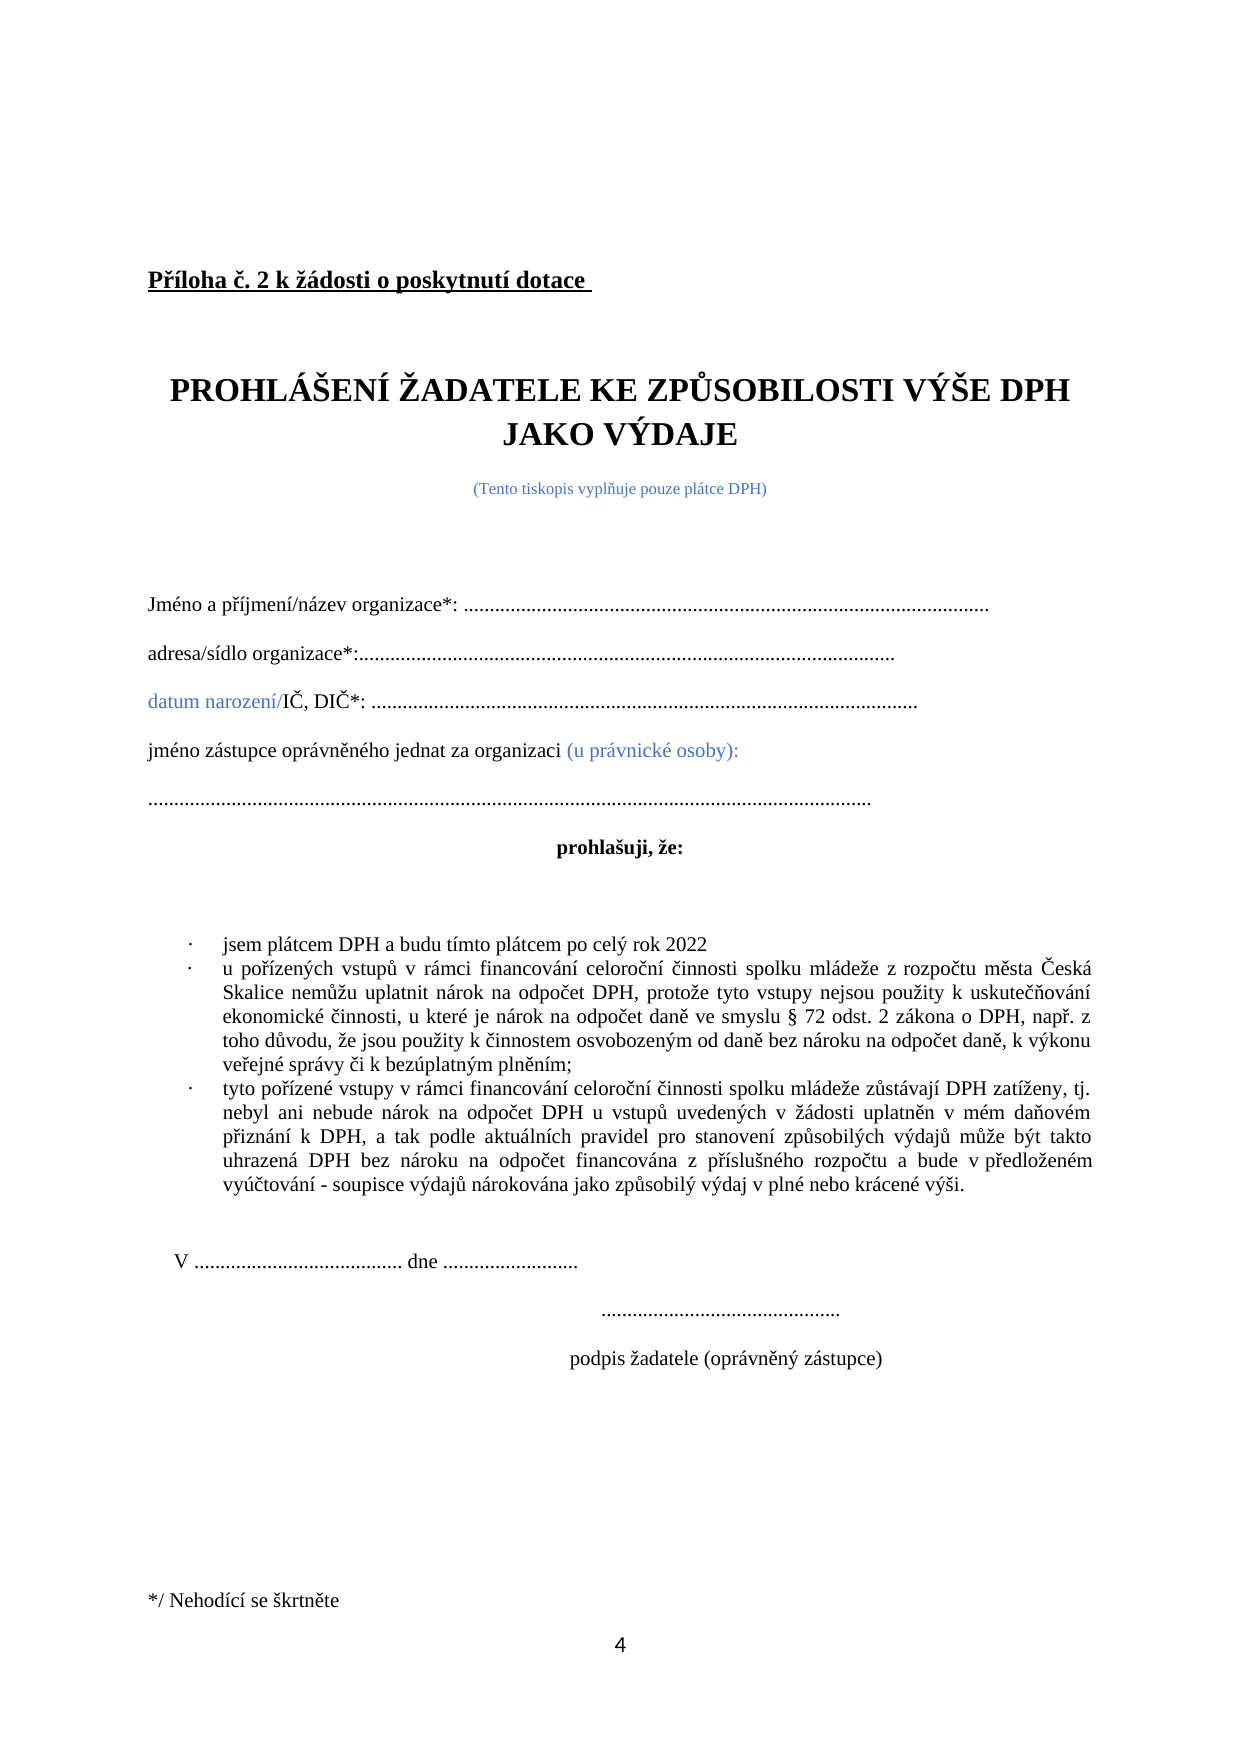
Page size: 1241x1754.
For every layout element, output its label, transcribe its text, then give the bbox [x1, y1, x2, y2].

list u pořízených vstupů v rámci financování celoroční činnosti spolku mládeže z rozpočtu města Česká Skalice nemůžu uplatnit nárok na odpočet DPH, protože tyto vstupy nejsou použity k uskutečňování ekonomické činnosti, u které je nárok na odpočet daně ve smyslu § 72 odst. 2 zákona o DPH, např. z toho důvodu, že jsou použity k činnostem osvobozeným od daně bez nároku na odpočet daně, k výkonu veřejné správy či k bezúplatným plněním; [186, 956, 1092, 1076]
text datum narození/IČ, DIČ*: ......................................................................................................... [148, 689, 1092, 713]
list tyto pořízené vstupy v rámci financování celoroční činnosti spolku mládeže zůstávají DPH zatíženy, tj. nebyl ani nebude nárok na odpočet DPH u vstupů uvedených v žádosti uplatněn v mém daňovém přiznání k DPH, a tak podle aktuálních pravidel pro stanovení způsobilých výdajů může být takto uhrazená DPH bez nároku na odpočet financována z příslušného rozpočtu a bude v předloženém vyúčtování - soupisce výdajů nárokována jako způsobilý výdaj v plné nebo krácené výši. [187, 1076, 1092, 1196]
text Jméno a příjmení/název organizace*: ..................................................................................................... [148, 592, 1092, 616]
text jméno zástupce oprávněného jednat za organizaci (u právnické osoby): [148, 738, 1092, 762]
text */ Nehodící se škrtněte [148, 1588, 1092, 1612]
text podpis žadatele (oprávněný zástupce) [148, 1346, 1092, 1370]
list jsem plátcem DPH a budu tímto plátcem po celý rok 2022 [187, 931, 1092, 956]
text V ........................................ dne .......................... [148, 1249, 1092, 1273]
text (Tento tiskopis vyplňuje pouze plátce DPH) [148, 479, 1092, 498]
text adresa/sídlo organizace*:....................................................................................................... [148, 641, 1092, 665]
text prohlašuji, že: [148, 834, 1092, 859]
text .............................................. [148, 1297, 1092, 1321]
text ........................................................................................................................................... [148, 786, 1092, 810]
text PROHLÁŠENÍ ŽADATELE KE ZPŮSOBILOSTI VÝŠE DPH JAKO VÝDAJE [148, 370, 1092, 453]
text Příloha č. 2 k žádosti o poskytnutí dotace [148, 265, 1092, 294]
